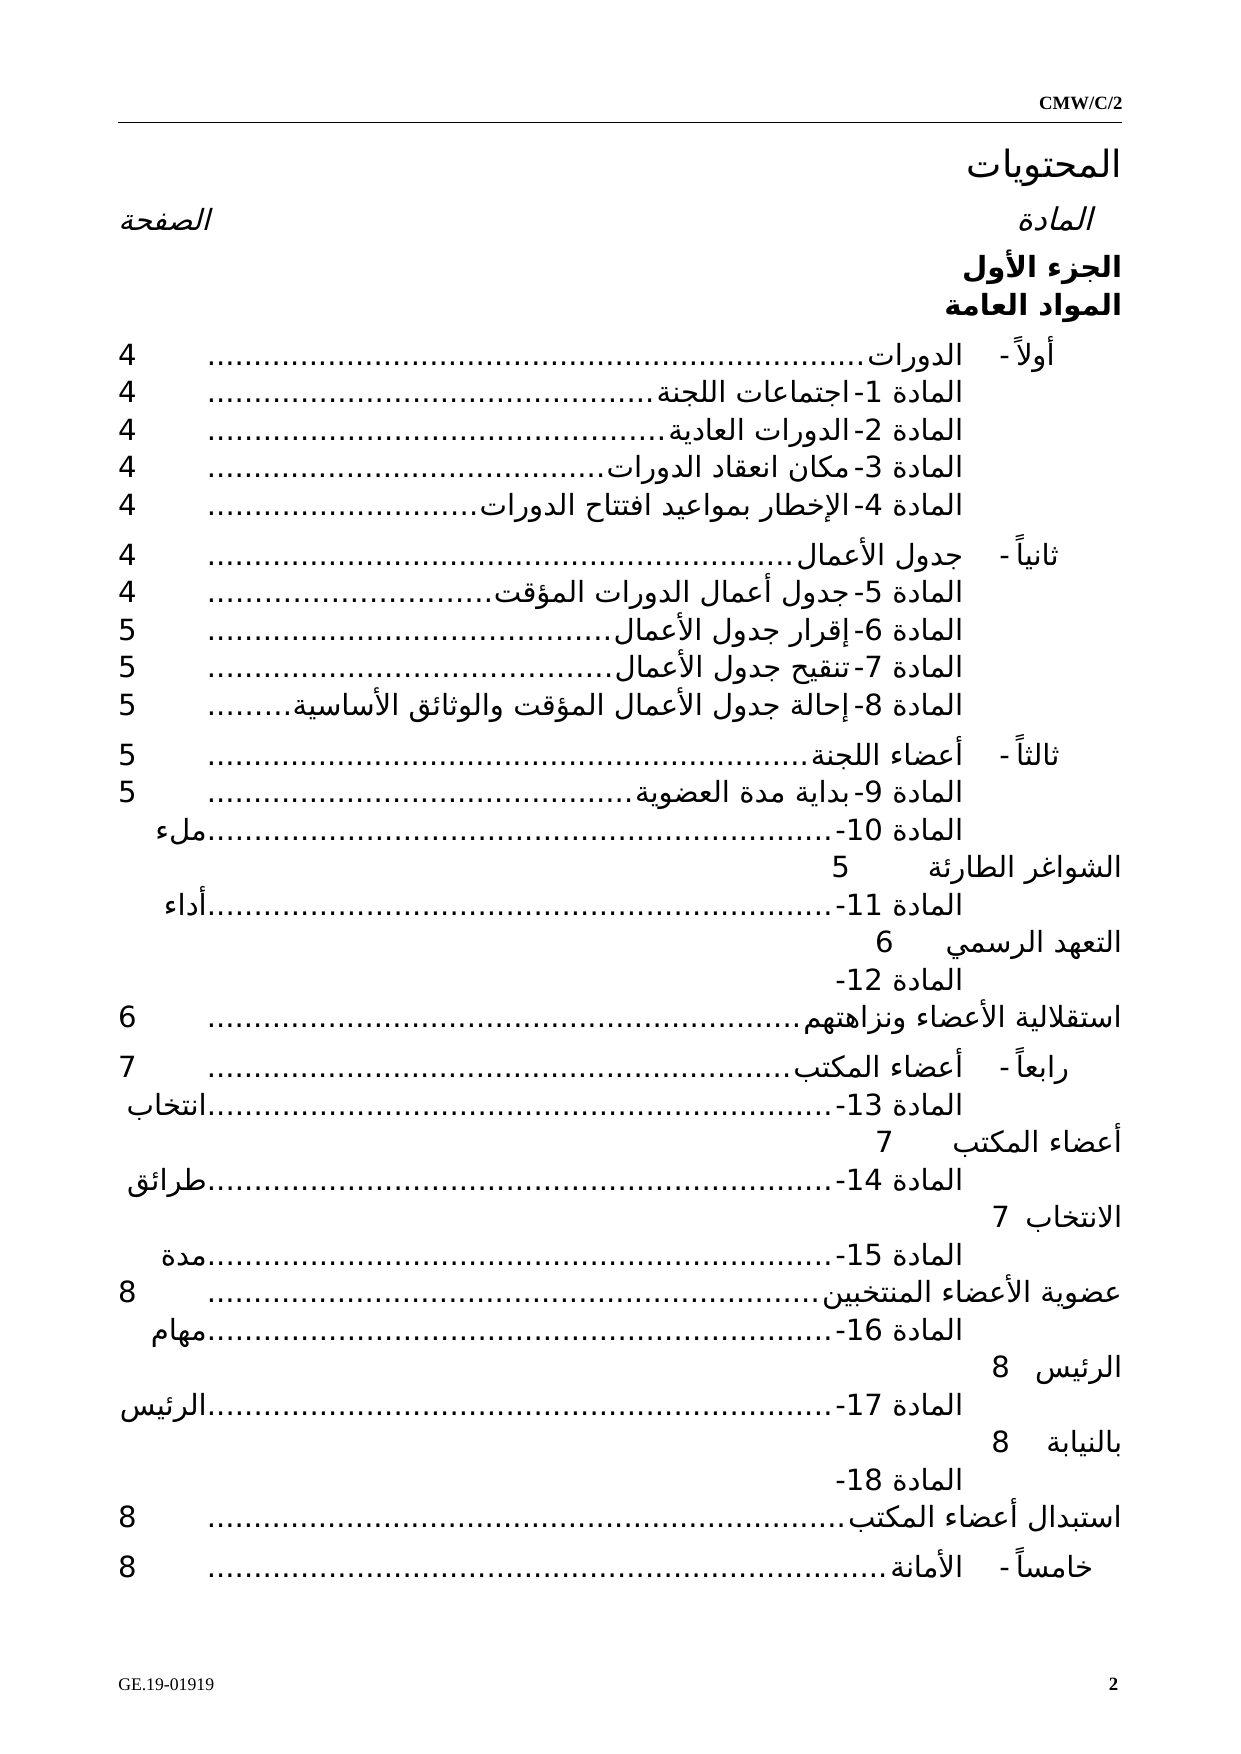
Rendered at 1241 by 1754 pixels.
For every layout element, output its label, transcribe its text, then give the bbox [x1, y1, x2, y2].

text خامساً - الأمانة 8 [118, 1548, 1122, 1585]
text المادة 2- الدورات العادية 4 [118, 410, 1122, 448]
text ثانياً - جدول الأعمال 4 [118, 535, 1122, 573]
text المادة 6- إقرار جدول الأعمال 5 [118, 610, 1122, 648]
text المادة 7- تنقيح جدول الأعمال 5 [118, 648, 1122, 685]
text المادة 14- طرائق الانتخاب 7 [118, 1160, 1122, 1235]
text المادة 4- الإخطار بمواعيد افتتاح الدورات 4 [118, 485, 1122, 523]
text المادة 12- استقلالية الأعضاء ونزاهتهم 6 [118, 960, 1122, 1035]
text رابعاً - أعضاء المكتب 7 [118, 1048, 1122, 1085]
text المادة 18- استبدال أعضاء المكتب 8 [118, 1460, 1122, 1535]
text المحتويات [118, 148, 1105, 185]
text المادة 11- أداء التعهد الرسمي 6 [118, 885, 1122, 960]
text المادة 15- مدة عضوية الأعضاء المنتخبين 8 [118, 1235, 1122, 1310]
text المادة 13- انتخاب أعضاء المكتب 7 [118, 1085, 1122, 1160]
text المادة 17- الرئيس بالنيابة 8 [118, 1385, 1122, 1460]
text المحتويات [1032, 148, 1122, 185]
text المادة 1- اجتماعات اللجنة 4 [118, 373, 1122, 410]
text المادة 16- مهام الرئيس 8 [118, 1310, 1122, 1385]
text المادة 9- بداية مدة العضوية 5 [118, 773, 1122, 810]
text المادة الصفحة [118, 210, 1092, 235]
text ثالثاً - أعضاء اللجنة 5 [118, 735, 1122, 773]
text المادة 10- ملء الشواغر الطارئة 5 [118, 810, 1122, 885]
text الجزء الأول المواد العامة [118, 248, 1122, 323]
text المادة 8- إحالة جدول الأعمال المؤقت والوثائق الأساسية 5 [118, 685, 1122, 723]
text المادة 3- مكان انعقاد الدورات 4 [118, 448, 1122, 485]
text أولاً - الدورات 4 [118, 335, 1122, 373]
text المادة 5- جدول أعمال الدورات المؤقت 4 [118, 573, 1122, 610]
